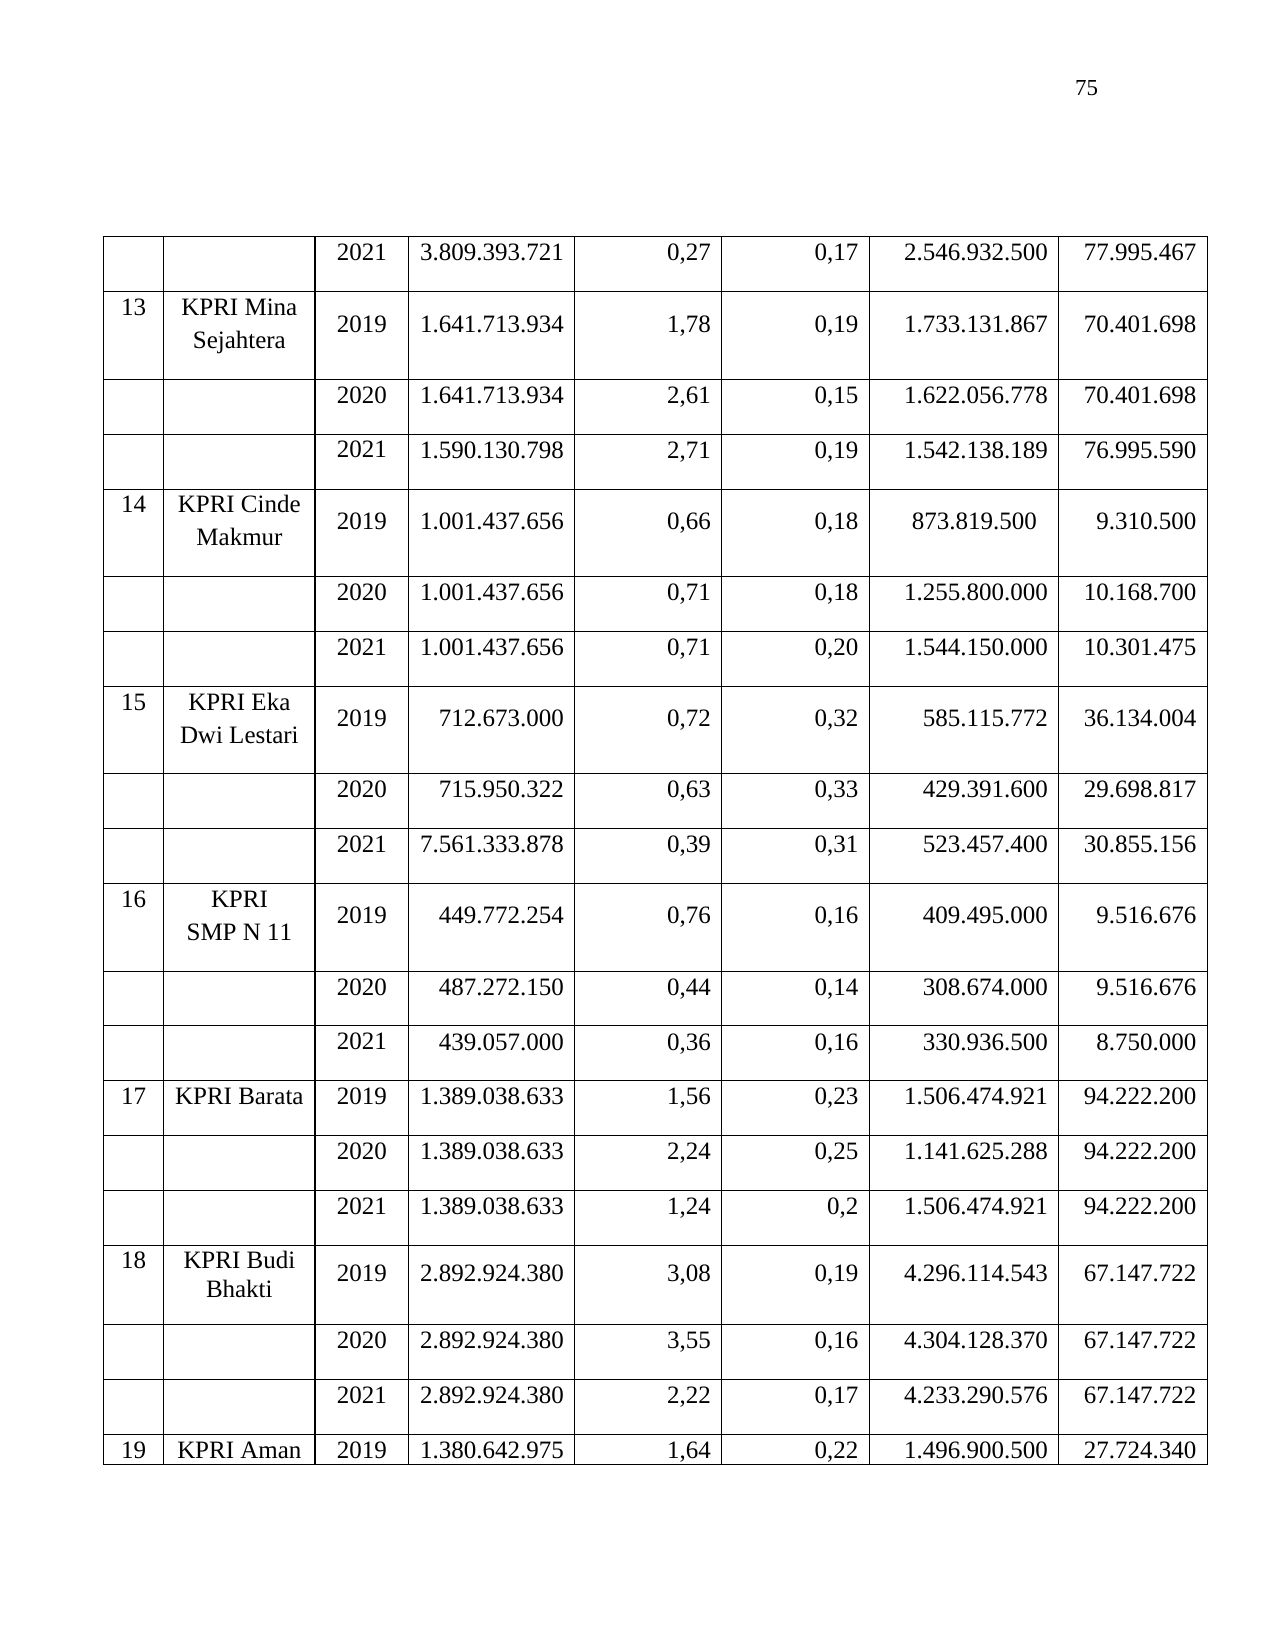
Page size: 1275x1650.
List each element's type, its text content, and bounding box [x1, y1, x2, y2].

table_cell 1.733.131.867 [870, 292, 1058, 379]
table_cell [104, 435, 163, 488]
table_cell 2020 [316, 577, 408, 631]
table_cell 13 [104, 292, 163, 379]
table_cell 0,18 [722, 490, 869, 576]
table_cell [104, 380, 163, 433]
table_cell 1.141.625.288 [870, 1136, 1058, 1190]
table_cell 0,25 [722, 1136, 869, 1190]
table_cell 1.389.038.633 [409, 1191, 574, 1244]
table_cell 2021 [316, 1380, 408, 1434]
table_cell [164, 829, 314, 883]
table_cell [164, 1380, 314, 1434]
table_cell 70.401.698 [1059, 292, 1207, 379]
table_cell 2020 [316, 1136, 408, 1190]
table_cell KPRI Aman Sejahtera [164, 1435, 314, 1463]
table_cell 76.995.590 [1059, 435, 1207, 488]
table_cell 1.590.130.798 [409, 435, 574, 488]
table_cell 1.641.713.934 [409, 292, 574, 379]
table_cell 1.389.038.633 [409, 1136, 574, 1190]
table_cell 36.134.004 [1059, 687, 1207, 773]
table_cell KPRI Budi Bhakti [164, 1246, 314, 1324]
table_cell 0,36 [575, 1026, 721, 1080]
table_cell 9.310.500 [1059, 490, 1207, 576]
table_cell 2021 [316, 632, 408, 686]
table_cell [104, 829, 163, 883]
table_cell 15 [104, 687, 163, 773]
table_cell 3,55 [575, 1325, 721, 1379]
table_cell 27.724.340 [1059, 1435, 1207, 1463]
table_cell 2,71 [575, 435, 721, 488]
table_cell 0,76 [575, 884, 721, 971]
table_cell 10.168.700 [1059, 577, 1207, 631]
table_cell 429.391.600 [870, 774, 1058, 828]
table_cell 77.995.467 [1059, 237, 1207, 291]
table_cell 2.892.924.380 [409, 1246, 574, 1324]
table_cell 1.001.437.656 [409, 577, 574, 631]
table_cell 2020 [316, 972, 408, 1025]
table_cell 330.936.500 [870, 1026, 1058, 1080]
table_cell 2019 [316, 1246, 408, 1324]
table_cell 0,17 [722, 237, 869, 291]
table_cell 18 [104, 1246, 163, 1324]
table_cell 0,66 [575, 490, 721, 576]
table_cell [164, 774, 314, 828]
table_cell 439.057.000 [409, 1026, 574, 1080]
table_cell 0,39 [575, 829, 721, 883]
table_cell 715.950.322 [409, 774, 574, 828]
table_cell [164, 1136, 314, 1190]
table_cell 4.304.128.370 [870, 1325, 1058, 1379]
table_cell 17 [104, 1081, 163, 1135]
table_cell 1,56 [575, 1081, 721, 1135]
table_cell 9.516.676 [1059, 884, 1207, 971]
table_cell 2019 [316, 1435, 408, 1463]
table_cell 308.674.000 [870, 972, 1058, 1025]
table_cell 0,16 [722, 1026, 869, 1080]
table_cell 449.772.254 [409, 884, 574, 971]
table_cell 1.544.150.000 [870, 632, 1058, 686]
table_cell 2021 [316, 1026, 408, 1080]
table_cell 67.147.722 [1059, 1325, 1207, 1379]
table_cell [164, 1026, 314, 1080]
table_cell 1.506.474.921 [870, 1081, 1058, 1135]
table_cell 19 [104, 1435, 163, 1463]
table_cell KPRI Barata [164, 1081, 314, 1135]
table_cell 94.222.200 [1059, 1081, 1207, 1135]
table_cell 1.380.642.975 [409, 1435, 574, 1463]
table_cell 487.272.150 [409, 972, 574, 1025]
table_cell [164, 577, 314, 631]
table_cell [104, 632, 163, 686]
table_cell 1,64 [575, 1435, 721, 1463]
table_cell 712.673.000 [409, 687, 574, 773]
table_cell [164, 1191, 314, 1244]
table_cell 1,78 [575, 292, 721, 379]
table_cell 0,19 [722, 1246, 869, 1324]
table_cell [104, 1191, 163, 1244]
table_cell 0,17 [722, 1380, 869, 1434]
table_cell 2.546.932.500 [870, 237, 1058, 291]
table_cell KPRI Cinde Makmur [164, 490, 314, 576]
table_cell 0,71 [575, 632, 721, 686]
table_cell [164, 237, 314, 291]
table_cell 3,08 [575, 1246, 721, 1324]
table_cell 1.622.056.778 [870, 380, 1058, 433]
table_cell 0,18 [722, 577, 869, 631]
table_cell 2019 [316, 292, 408, 379]
table_cell 0,14 [722, 972, 869, 1025]
table_cell 0,15 [722, 380, 869, 433]
table_cell 0,2 [722, 1191, 869, 1244]
table_cell 0,19 [722, 292, 869, 379]
table_cell 2019 [316, 1081, 408, 1135]
table_cell [164, 632, 314, 686]
table_cell 0,72 [575, 687, 721, 773]
table_cell 0,22 [722, 1435, 869, 1463]
table_cell [164, 380, 314, 433]
table_cell 873.819.500 [870, 490, 1058, 576]
table_cell 8.750.000 [1059, 1026, 1207, 1080]
table_cell KPRI Eka Dwi Lestari [164, 687, 314, 773]
table_cell 1.255.800.000 [870, 577, 1058, 631]
table_cell 409.495.000 [870, 884, 1058, 971]
table_cell [164, 1325, 314, 1379]
table_cell 1.001.437.656 [409, 632, 574, 686]
table_cell [104, 1136, 163, 1190]
table_cell 0,19 [722, 435, 869, 488]
table_cell 94.222.200 [1059, 1136, 1207, 1190]
table_cell 2019 [316, 490, 408, 576]
table_cell 585.115.772 [870, 687, 1058, 773]
table_cell 4.233.290.576 [870, 1380, 1058, 1434]
table_cell 0,71 [575, 577, 721, 631]
table_cell 2.892.924.380 [409, 1325, 574, 1379]
table_cell 2,22 [575, 1380, 721, 1434]
table_cell 9.516.676 [1059, 972, 1207, 1025]
table_cell 2019 [316, 687, 408, 773]
table_cell [104, 972, 163, 1025]
table_cell 0,31 [722, 829, 869, 883]
table_cell 2020 [316, 774, 408, 828]
table_cell 523.457.400 [870, 829, 1058, 883]
table_cell KPRI SMP N 11 [164, 884, 314, 971]
table_cell [164, 972, 314, 1025]
table_cell 0,44 [575, 972, 721, 1025]
table_cell 0,16 [722, 884, 869, 971]
table_cell [104, 237, 163, 291]
table_cell [104, 577, 163, 631]
table_cell 0,27 [575, 237, 721, 291]
table_cell 2,61 [575, 380, 721, 433]
table_cell 1.641.713.934 [409, 380, 574, 433]
table_cell 7.561.333.878 [409, 829, 574, 883]
table_cell 94.222.200 [1059, 1191, 1207, 1244]
table_cell 2021 [316, 435, 408, 488]
table_cell 2021 [316, 1191, 408, 1244]
table_cell 2021 [316, 829, 408, 883]
table_cell [104, 774, 163, 828]
table_cell 3.809.393.721 [409, 237, 574, 291]
table_cell 1.496.900.500 [870, 1435, 1058, 1463]
table_cell 10.301.475 [1059, 632, 1207, 686]
table_cell 0,16 [722, 1325, 869, 1379]
table_cell 2021 [316, 237, 408, 291]
table_cell 2.892.924.380 [409, 1380, 574, 1434]
table_cell 1.389.038.633 [409, 1081, 574, 1135]
table_cell 2019 [316, 884, 408, 971]
table_cell 2020 [316, 1325, 408, 1379]
table_cell 0,20 [722, 632, 869, 686]
table_cell 1.506.474.921 [870, 1191, 1058, 1244]
table_cell [104, 1026, 163, 1080]
table_cell 16 [104, 884, 163, 971]
table_cell 0,32 [722, 687, 869, 773]
table_cell 0,63 [575, 774, 721, 828]
table_cell 1.542.138.189 [870, 435, 1058, 488]
table_cell 30.855.156 [1059, 829, 1207, 883]
table_cell [104, 1380, 163, 1434]
table_cell 29.698.817 [1059, 774, 1207, 828]
table_cell 2020 [316, 380, 408, 433]
table_cell 0,23 [722, 1081, 869, 1135]
table_cell 4.296.114.543 [870, 1246, 1058, 1324]
table_cell 1.001.437.656 [409, 490, 574, 576]
table_cell KPRI Mina Sejahtera [164, 292, 314, 379]
table_cell 1,24 [575, 1191, 721, 1244]
table_cell [104, 1325, 163, 1379]
table_cell 2,24 [575, 1136, 721, 1190]
table_cell 70.401.698 [1059, 380, 1207, 433]
table_cell 0,33 [722, 774, 869, 828]
table_cell 67.147.722 [1059, 1246, 1207, 1324]
table_cell [164, 435, 314, 488]
table_cell 67.147.722 [1059, 1380, 1207, 1434]
table_cell 14 [104, 490, 163, 576]
